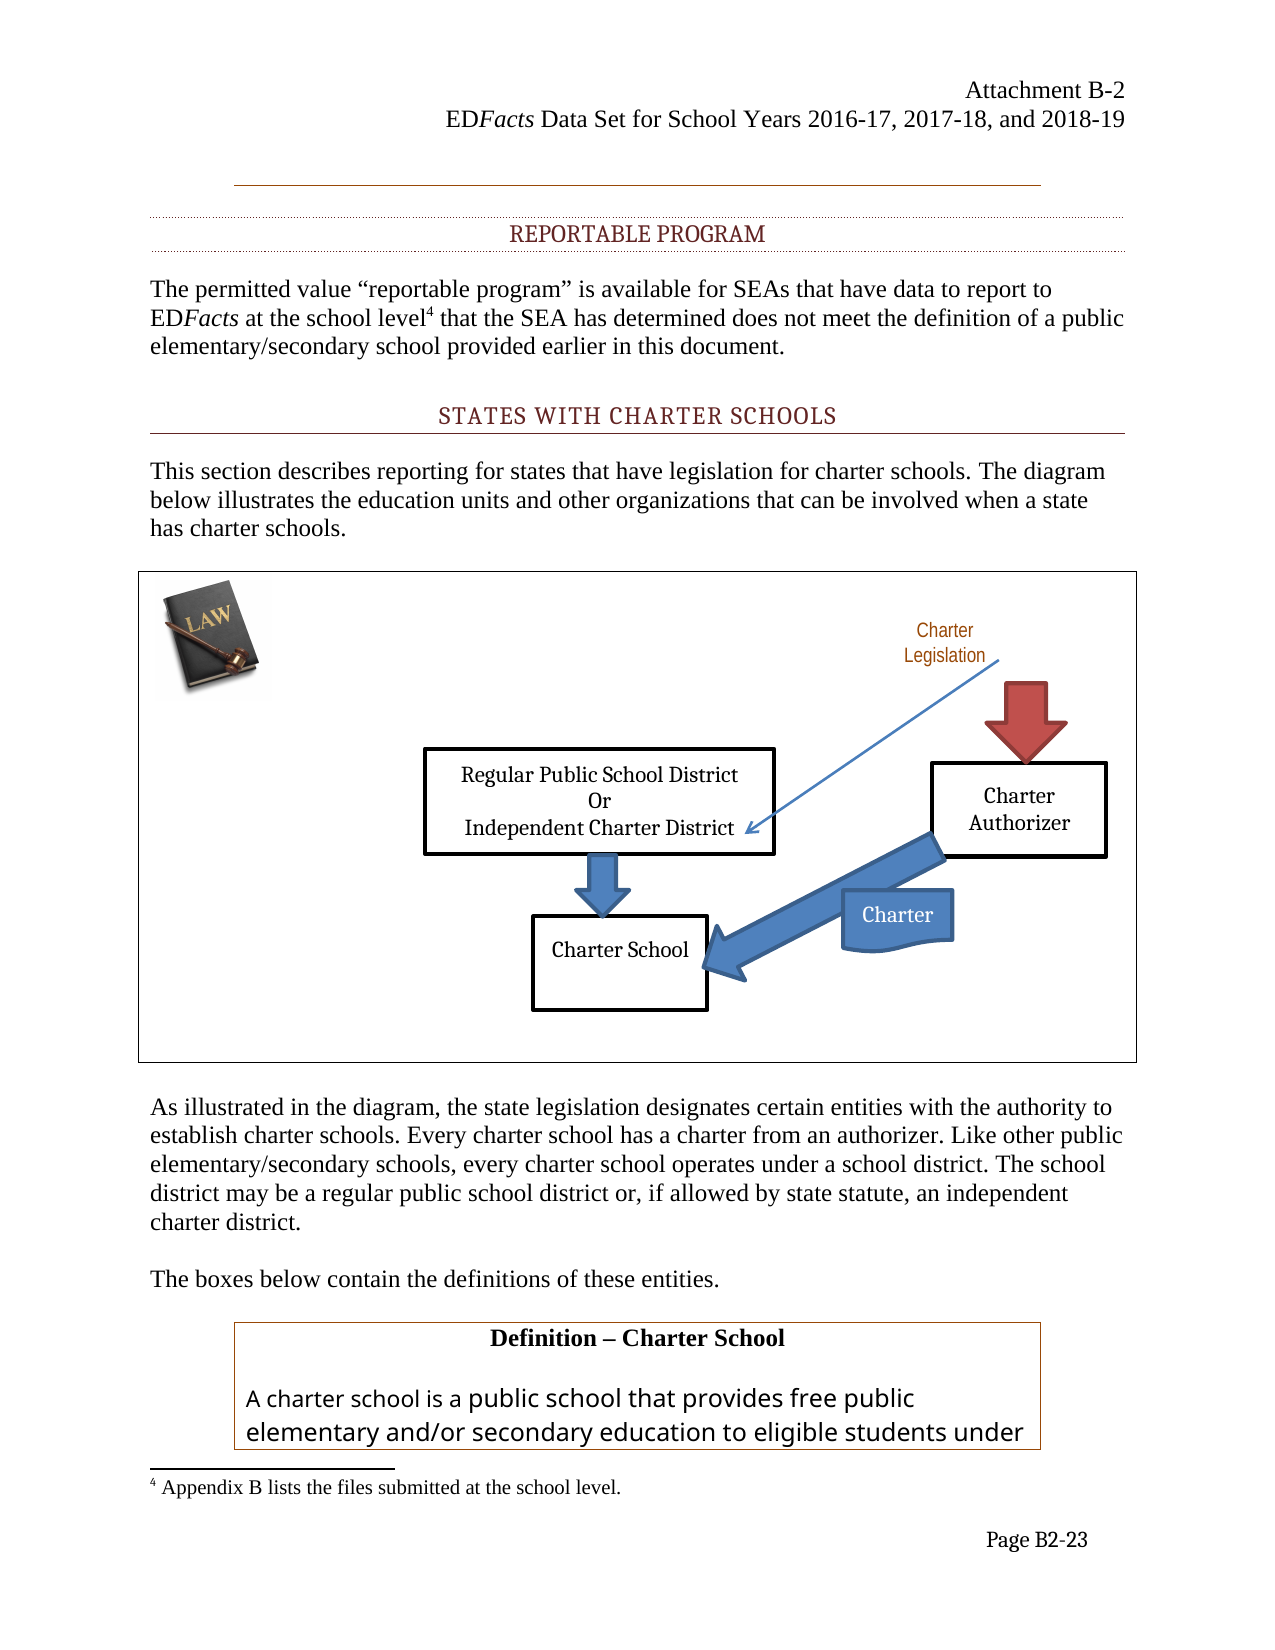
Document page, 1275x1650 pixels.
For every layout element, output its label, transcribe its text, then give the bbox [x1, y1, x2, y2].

text The boxes below contain the definitions of these entities. [150, 1264, 1125, 1293]
text As illustrated in the diagram, the state legislation designates certain entities with the authority to establish charter schools. Every charter school has a charter from an authorizer. Like other public elementary/secondary schools, every charter school operates under a school district. The school district may be a regular public school district or, if allowed by state statute, an independent charter district. [150, 1092, 1125, 1236]
subtitle States with Charter Schools [150, 402, 1125, 433]
text The permitted value “reportable program” is available for SEAs that have data to report to EDFacts at the school level that the SEA has determined does not meet the definition of a public elementary/secondary school provided earlier in this document. [150, 274, 1125, 360]
text This section describes reporting for states that have legislation for charter schools. The diagram below illustrates the education units and other organizations that can be involved when a state has charter schools. [150, 456, 1125, 542]
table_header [235, 1323, 1040, 1448]
table_header [139, 572, 1136, 1062]
picture [155, 572, 272, 701]
subtitle Reportable Program [150, 217, 1125, 252]
